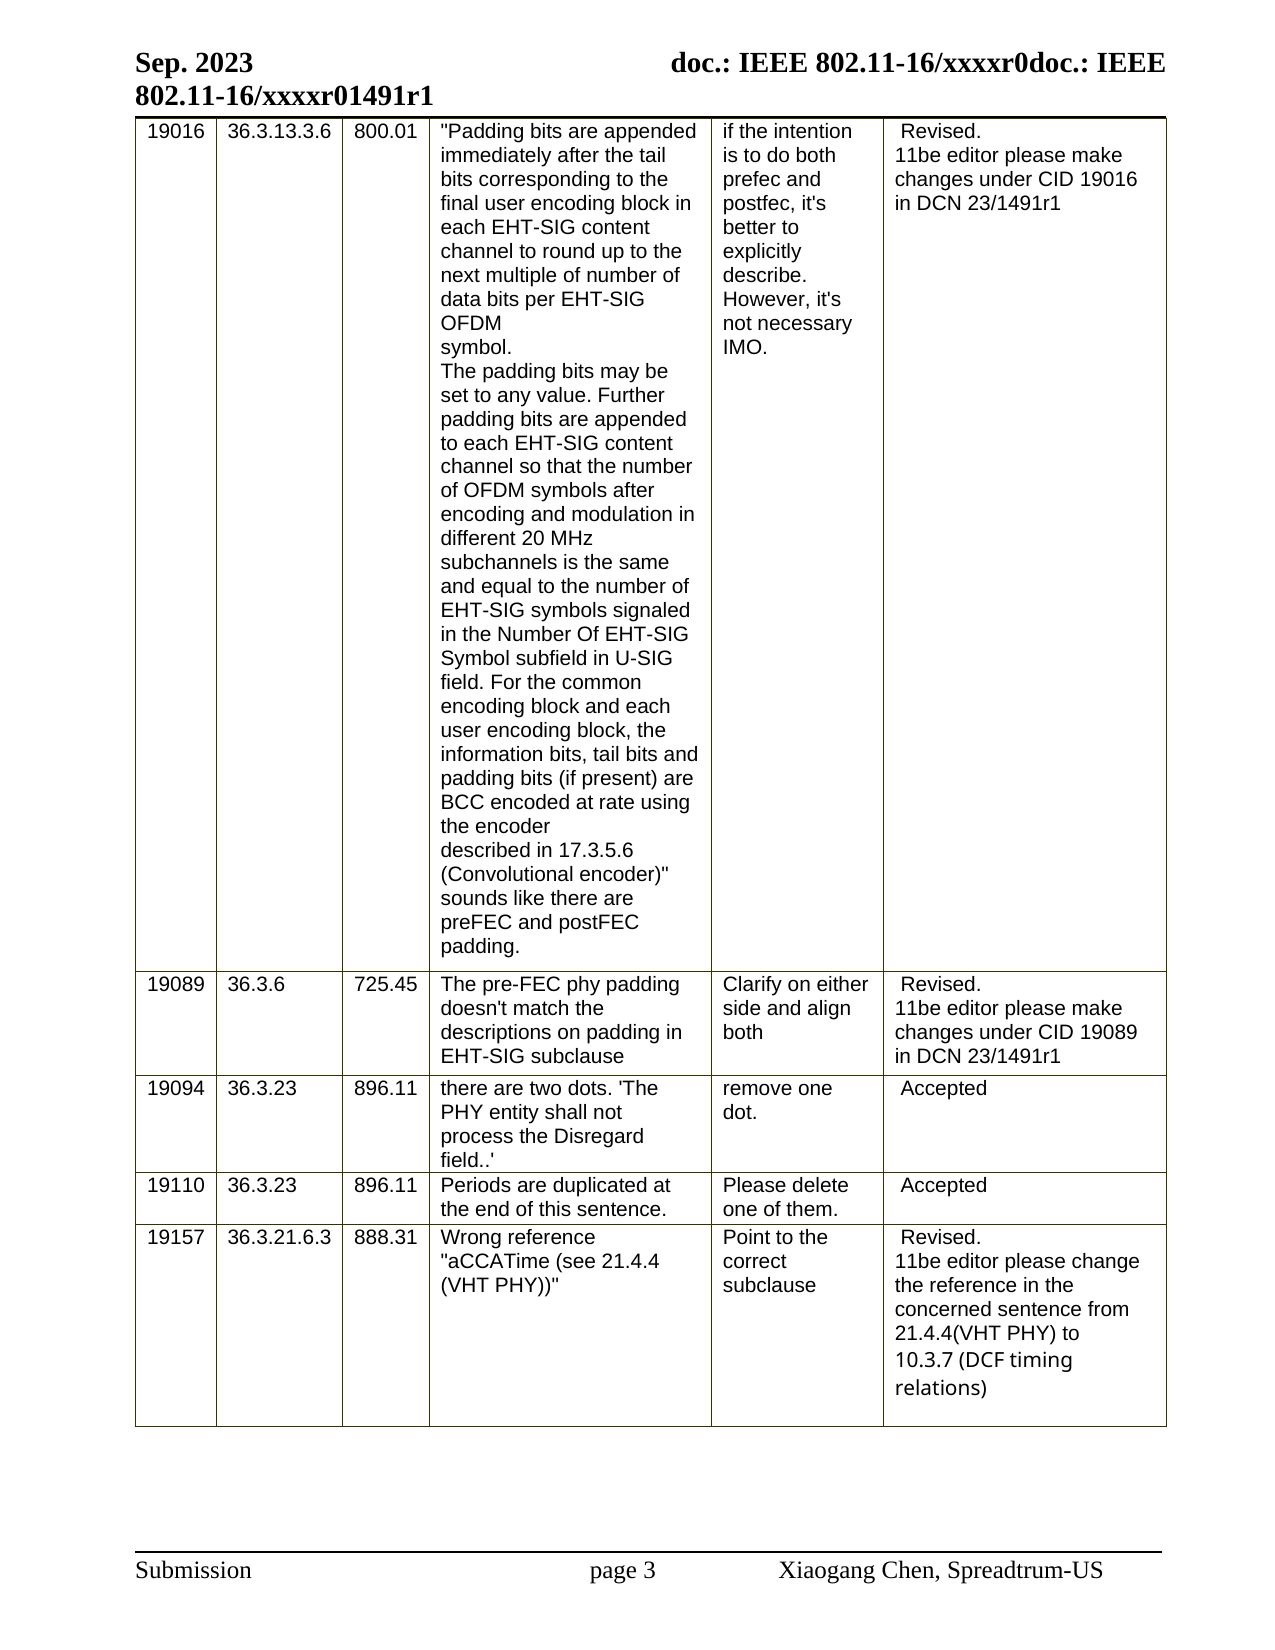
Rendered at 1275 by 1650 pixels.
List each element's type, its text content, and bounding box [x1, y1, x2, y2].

table_cell Accepted [884, 1173, 1166, 1224]
table_cell 36.3.13.3.6 [217, 119, 342, 971]
table_cell 36.3.23 [217, 1173, 342, 1224]
table_cell 896.11 [343, 1076, 429, 1172]
table_cell 19110 [136, 1173, 216, 1224]
table_cell 19094 [136, 1076, 216, 1172]
table_cell Wrong reference "aCCATime (see 21.4.4 (VHT PHY))" [430, 1225, 711, 1426]
table_cell 19016 [136, 119, 216, 971]
table_cell Periods are duplicated at the end of this sentence. [430, 1173, 711, 1224]
table_cell 800.01 [343, 119, 429, 971]
table_cell Please delete one of them. [712, 1173, 883, 1224]
table_cell if the intention is to do both prefec and postfec, it's better to explicitly describe. However, it's not necessary IMO. [712, 119, 883, 971]
table_cell 36.3.23 [217, 1076, 342, 1172]
table_cell Revised. 11be editor please make changes under CID 19089 in DCN 23/1491r1 [884, 972, 1166, 1075]
table_cell "Padding bits are appended immediately after the tail bits corresponding to the final user encoding block in each EHT-SIG content channel to round up to the next multiple of number of data bits per EHT-SIG OFDM symbol. The padding bits may be set to any value. Further padding bits are appended to each EHT-SIG content channel so that the number of OFDM symbols after encoding and modulation in different 20 MHz subchannels is the same and equal to the number of EHT-SIG symbols signaled in the Number Of EHT-SIG Symbol subfield in U-SIG field. For the common encoding block and each user encoding block, the information bits, tail bits and padding bits (if present) are BCC encoded at rate using the encoder described in 17.3.5.6 (Convolutional encoder)" sounds like there are preFEC and postFEC padding. [430, 119, 711, 971]
table_cell 725.45 [343, 972, 429, 1075]
table_cell Revised. 11be editor please change the reference in the concerned sentence from 21.4.4(VHT PHY) to 10.3.7 (DCF timing relations) [884, 1225, 1166, 1426]
table_cell The pre-FEC phy padding doesn't match the descriptions on padding in EHT-SIG subclause [430, 972, 711, 1075]
table_cell remove one dot. [712, 1076, 883, 1172]
table_cell Accepted [884, 1076, 1166, 1172]
table_cell Clarify on either side and align both [712, 972, 883, 1075]
table_cell 36.3.6 [217, 972, 342, 1075]
table_cell there are two dots. 'The PHY entity shall not process the Disregard field..' [430, 1076, 711, 1172]
table_cell Revised. 11be editor please make changes under CID 19016 in DCN 23/1491r1 [884, 119, 1166, 971]
table_cell 888.31 [343, 1225, 429, 1426]
table_cell 19089 [136, 972, 216, 1075]
table_cell Point to the correct subclause [712, 1225, 883, 1426]
table_cell 19157 [136, 1225, 216, 1426]
table_cell 896.11 [343, 1173, 429, 1224]
table_cell 36.3.21.6.3 [217, 1225, 342, 1426]
